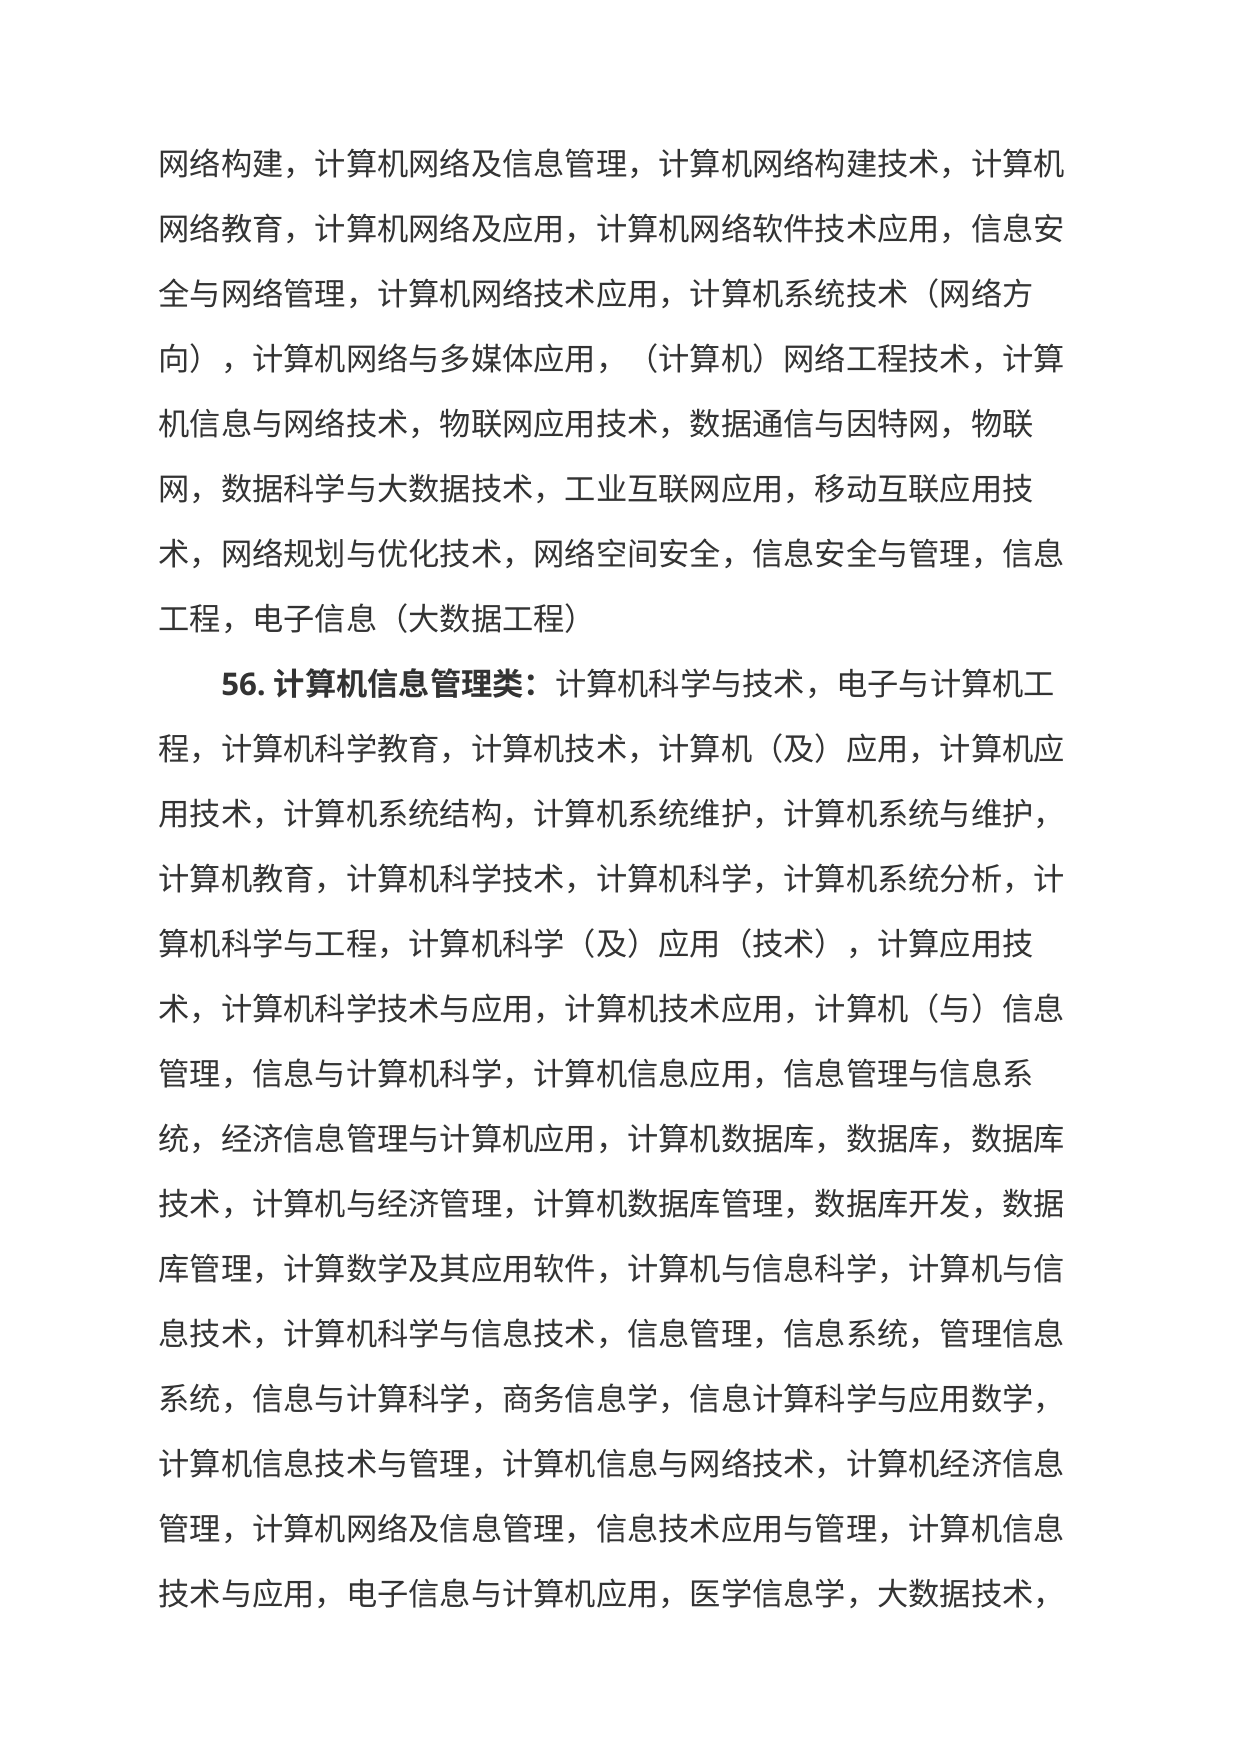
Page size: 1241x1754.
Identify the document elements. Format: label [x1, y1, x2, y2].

text [158, 129, 1076, 649]
text [158, 649, 1076, 1624]
